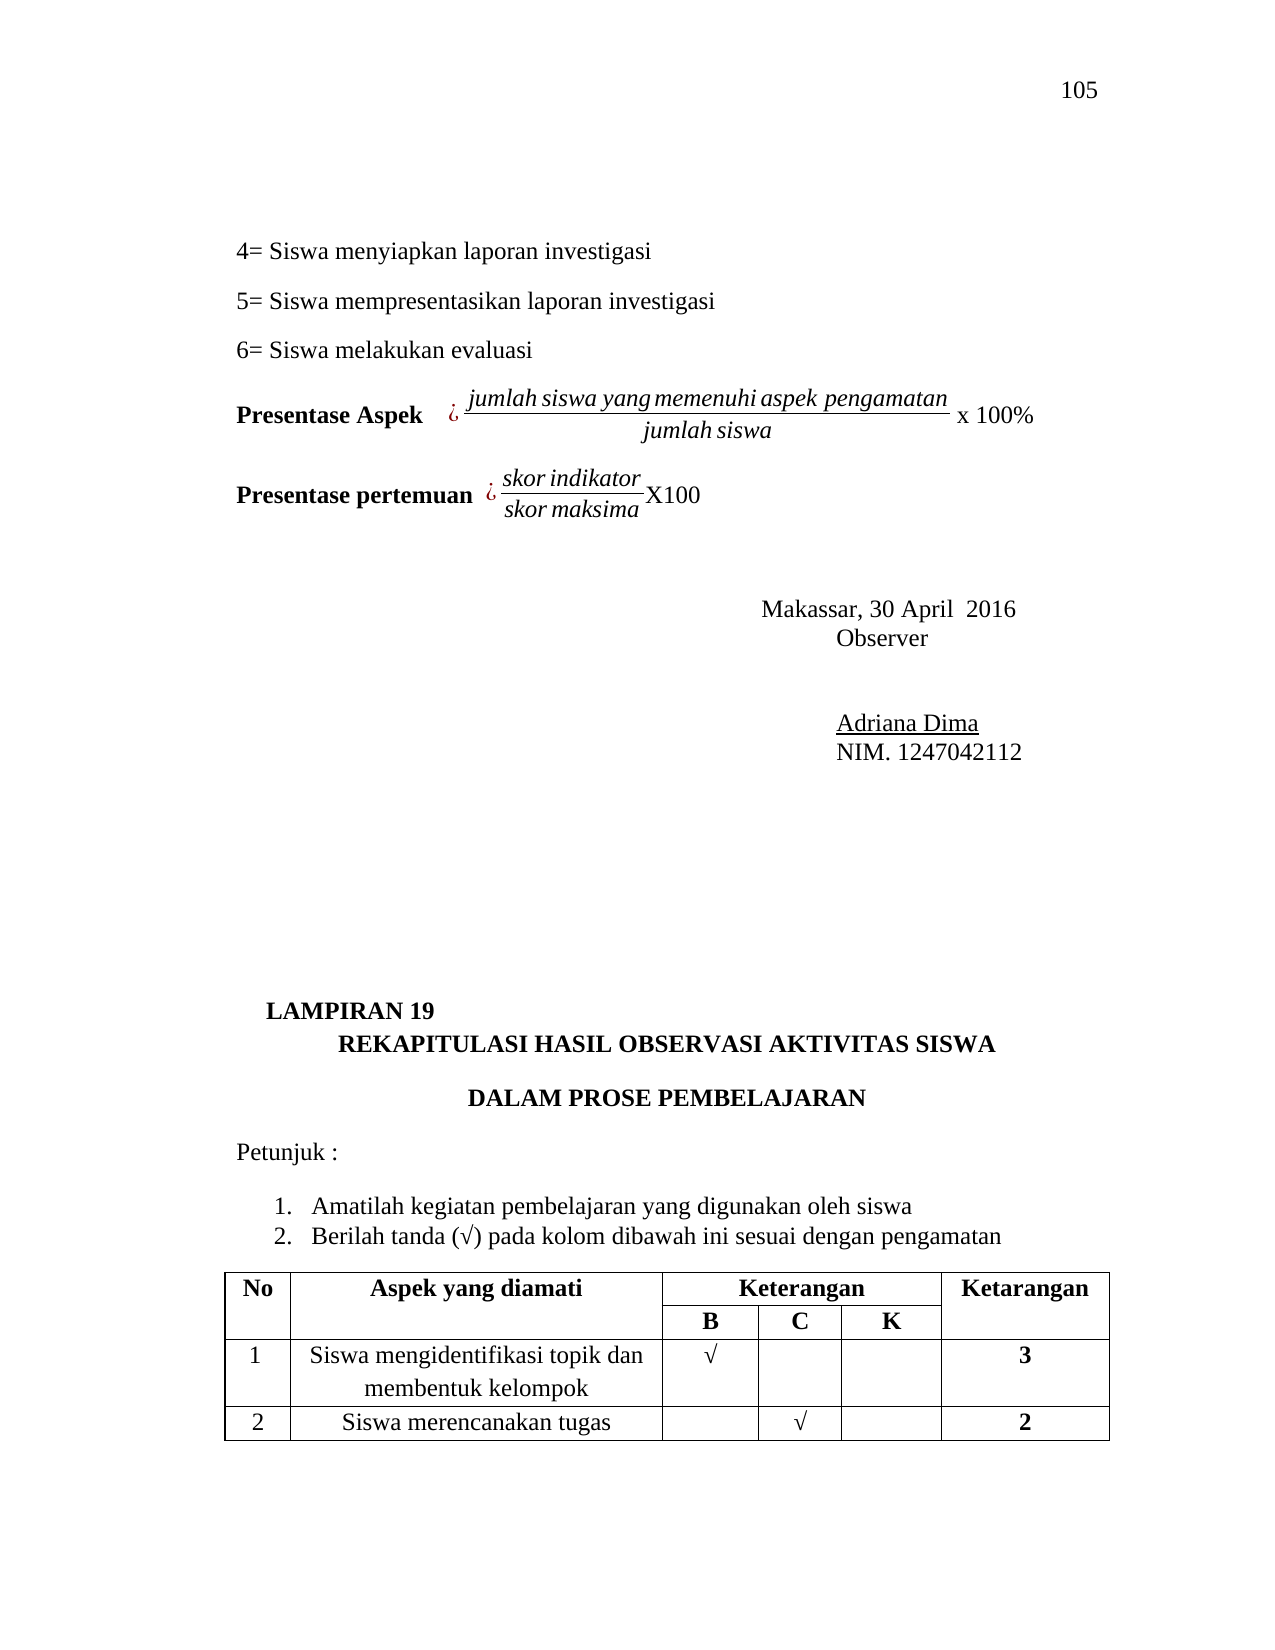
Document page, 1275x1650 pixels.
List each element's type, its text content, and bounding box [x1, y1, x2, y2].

table_cell Siswa mengidentifikasi topik dan membentuk kelompok [291, 1340, 662, 1406]
table_cell 3 [942, 1340, 1109, 1406]
text 5= Siswa mempresentasikan laporan investigasi [236, 286, 1098, 314]
table_cell 2 [942, 1407, 1109, 1440]
text 6= Siswa melakukan evaluasi [236, 335, 1098, 364]
table_header Ketarangan [942, 1273, 1109, 1339]
table_cell C [759, 1306, 841, 1339]
text LAMPIRAN 19 [266, 996, 1098, 1025]
table_header Keterangan [663, 1273, 941, 1305]
text Observer [761, 623, 1098, 652]
table_cell 2 [226, 1407, 290, 1440]
text Presentase pertemuan X100 [236, 465, 1098, 524]
table_cell [759, 1340, 841, 1406]
text Makassar, 30 April 2016 [761, 594, 1098, 623]
text NIM. 1247042112 [761, 737, 1098, 766]
text DALAM PROSE PEMBELAJARAN [236, 1083, 1098, 1112]
list Berilah tanda (√) pada kolom dibawah ini sesuai dengan pengamatan [274, 1221, 1098, 1249]
table_cell √ [759, 1407, 841, 1440]
table_cell [842, 1340, 941, 1406]
table_header No [226, 1273, 290, 1339]
table_cell K [842, 1306, 941, 1339]
table_cell 1 [226, 1340, 290, 1406]
text Presentase Aspek x 100% [236, 385, 1098, 444]
table_cell Siswa merencanakan tugas [291, 1407, 662, 1440]
table_cell B [663, 1306, 758, 1339]
table_cell [842, 1407, 941, 1440]
table_header Aspek yang diamati [291, 1273, 662, 1339]
text REKAPITULASI HASIL OBSERVASI AKTIVITAS SISWA [236, 1029, 1098, 1058]
table_cell √ [663, 1340, 758, 1406]
text 4= Siswa menyiapkan laporan investigasi [236, 236, 1098, 265]
text Adriana Dima [761, 708, 1098, 737]
text Petunjuk : [236, 1137, 1098, 1166]
table_cell [663, 1407, 758, 1440]
list Amatilah kegiatan pembelajaran yang digunakan oleh siswa [274, 1191, 1098, 1219]
